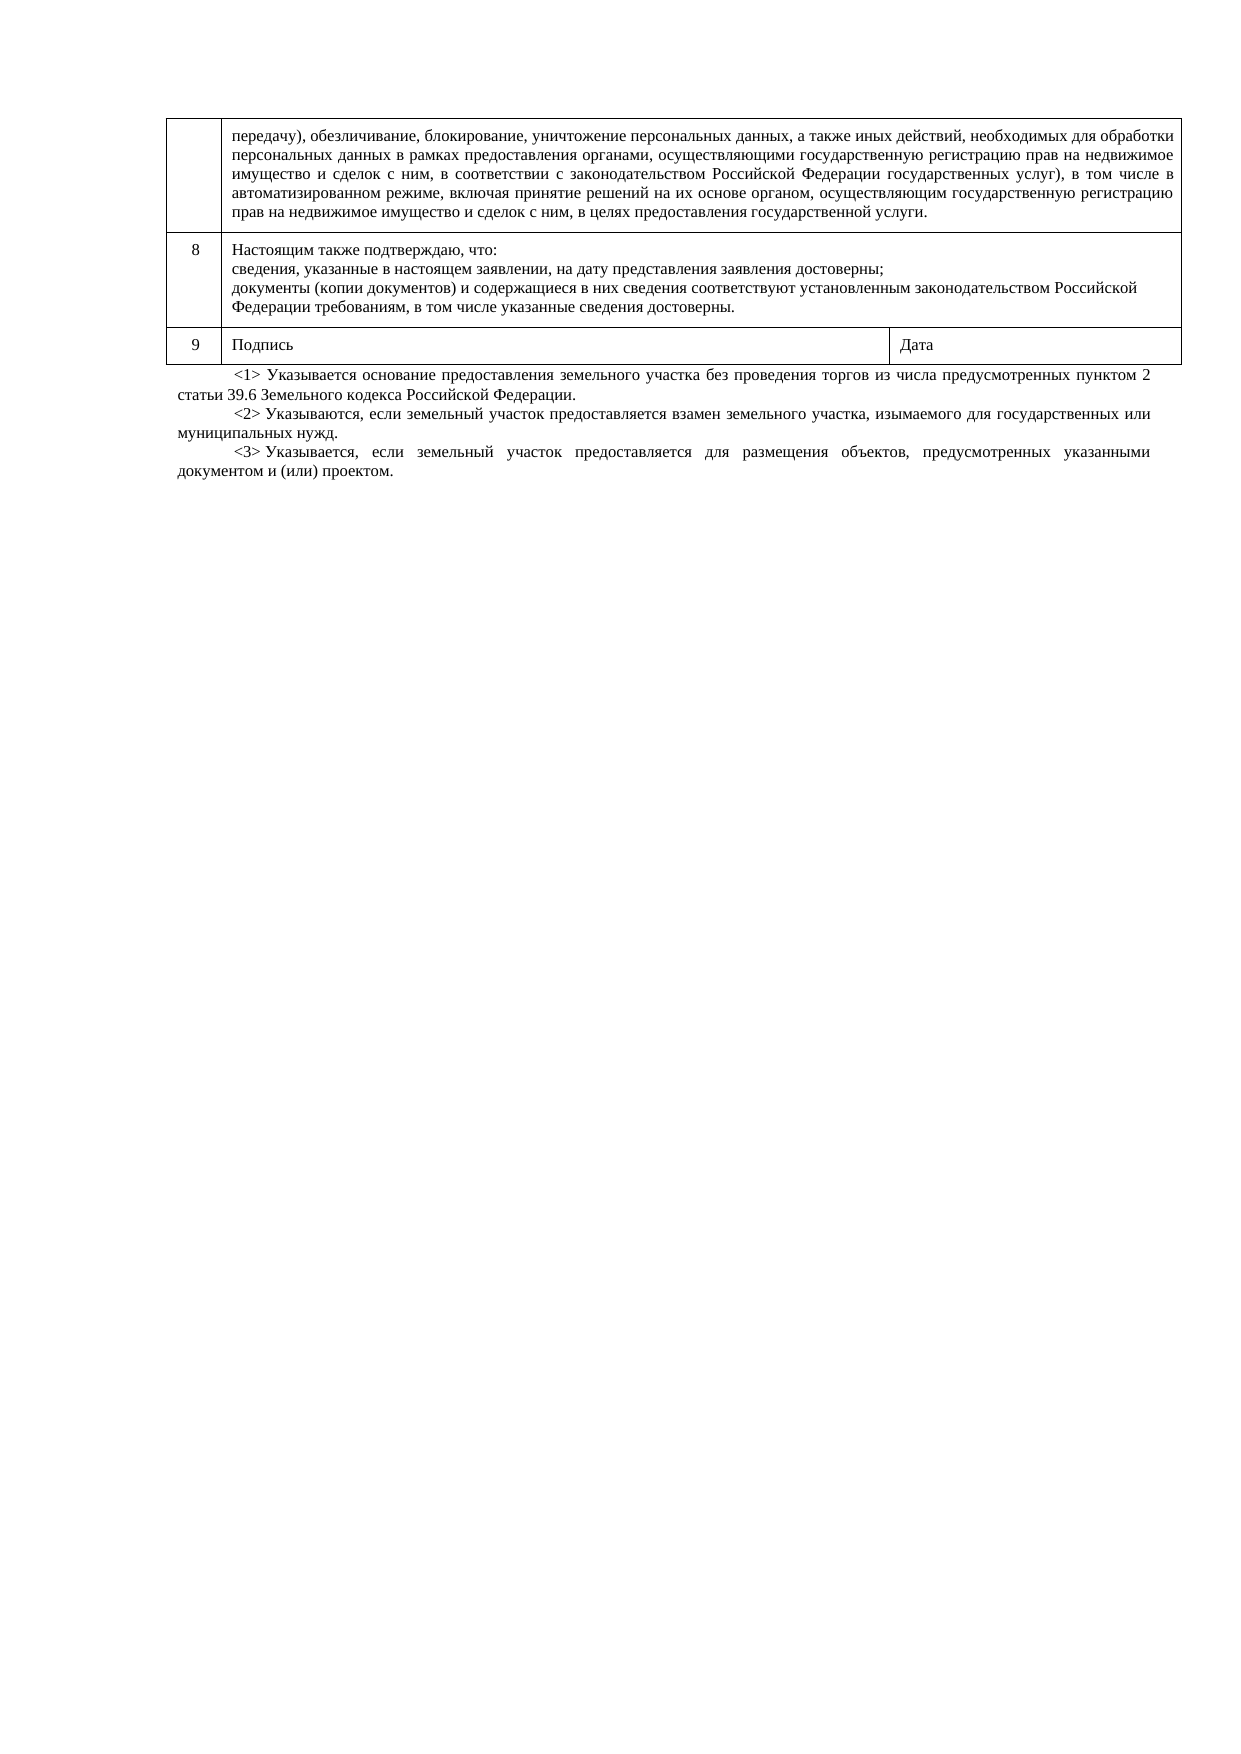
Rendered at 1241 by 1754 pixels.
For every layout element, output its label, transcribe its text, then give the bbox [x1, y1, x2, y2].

text <2> Указываются, если земельный участок предоставляется взамен земельного участка, изымаемого для государственных или муниципальных нужд. [177, 403, 1152, 442]
table_cell 7 [167, 119, 221, 232]
table_cell Дата [890, 328, 1181, 364]
table_cell 9 [167, 328, 221, 364]
text <3> Указывается, если земельный участок предоставляется для размещения объектов, предусмотренных указанными документом и (или) проектом. [177, 442, 1152, 480]
table_cell 8 [167, 233, 221, 327]
table_cell Настоящим также подтверждаю, что: сведения, указанные в настоящем заявлении, на дату представления заявления достоверны; документы (копии документов) и содержащиеся в них сведения соответствуют установленным законодательством Российской Федерации требованиям, в том числе указанные сведения достоверны. [222, 233, 1181, 327]
text <1> Указывается основание предоставления земельного участка без проведения торгов из числа предусмотренных пунктом 2 статьи 39.6 Земельного кодекса Российской Федерации. [177, 365, 1152, 403]
table_cell Подпись [222, 328, 889, 364]
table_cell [222, 119, 1181, 232]
